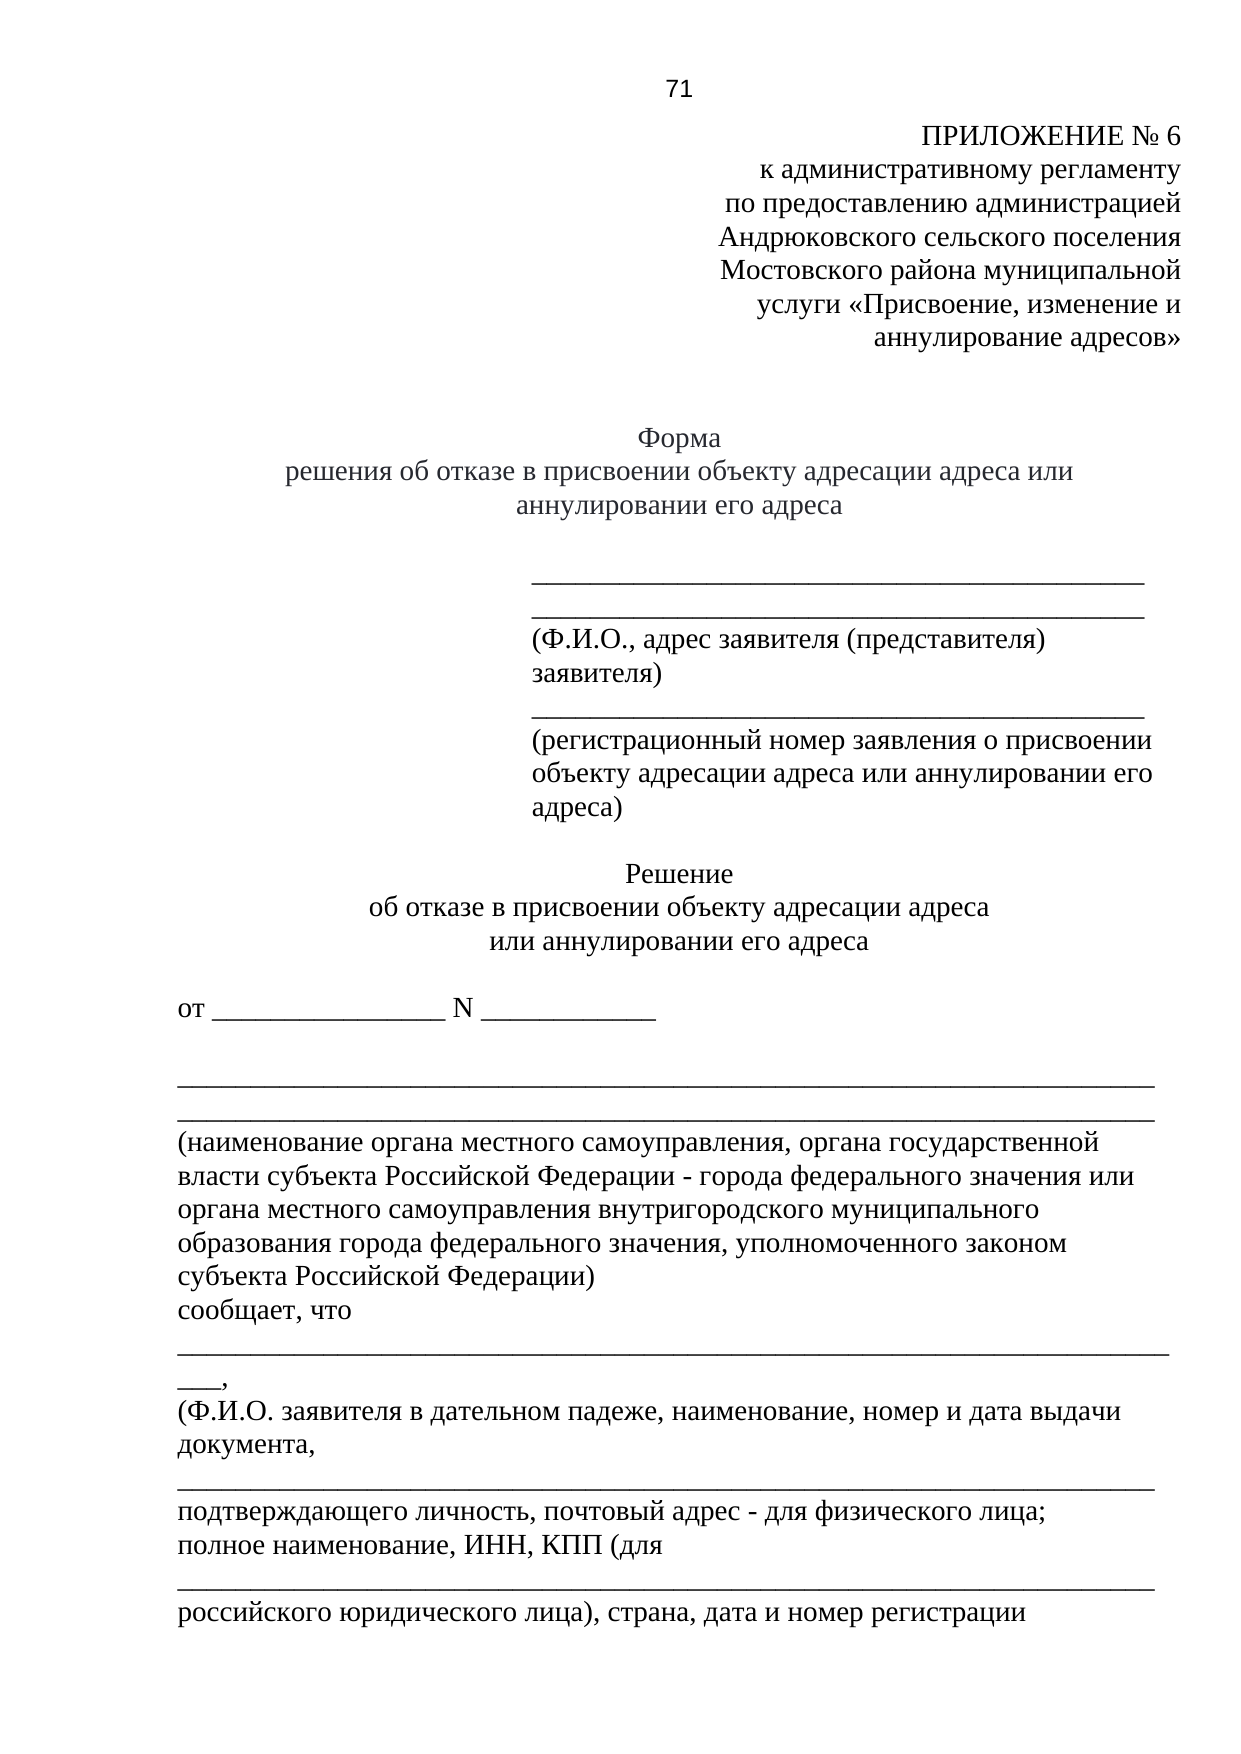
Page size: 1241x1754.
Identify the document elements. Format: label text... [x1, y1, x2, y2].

text ___________________________________________________________________ [177, 1560, 1181, 1594]
text решения об отказе в присвоении объекту адресации адреса или [177, 453, 1181, 487]
text об отказе в присвоении объекту адресации адреса [177, 889, 1181, 923]
text сообщает, что _______________________________________________________________________, [177, 1292, 1181, 1393]
text Решение [177, 856, 1181, 889]
text (регистрационный номер заявления о присвоении [532, 722, 1181, 755]
text подтверждающего личность, почтовый адрес - для физического лица; [177, 1493, 1181, 1527]
text аннулировании его адреса [177, 487, 1181, 521]
text услуги «Присвоение, изменение и [177, 286, 1181, 319]
text __________________________________________ [532, 588, 1181, 621]
text Мостовского района муниципальной [177, 252, 1181, 286]
text по предоставлению администрацией [177, 185, 1181, 219]
text ___________________________________________________________________ [177, 1091, 1181, 1124]
text от ________________ N ____________ [177, 990, 1181, 1024]
text __________________________________________ [532, 688, 1181, 722]
text российского юридического лица), страна, дата и номер регистрации [177, 1594, 1181, 1627]
text объекту адресации адреса или аннулировании его адреса) [532, 755, 1181, 822]
text ___________________________________________________________________ [177, 1460, 1181, 1493]
text (Ф.И.О. заявителя в дательном падеже, наименование, номер и дата выдачи документа, [177, 1393, 1181, 1460]
text к административному регламенту [177, 152, 1181, 185]
text полное наименование, ИНН, КПП (для [177, 1527, 1181, 1560]
text ПРИЛОЖЕНИЕ № 6 [177, 118, 1181, 152]
text (Ф.И.О., адрес заявителя (представителя) заявителя) [532, 621, 1181, 688]
text __________________________________________ [532, 554, 1181, 588]
text или аннулировании его адреса [177, 923, 1181, 957]
text Андрюковского сельского поселения [177, 219, 1181, 252]
text ___________________________________________________________________ [177, 1057, 1181, 1091]
text Форма [177, 420, 1181, 453]
text (наименование органа местного самоуправления, органа государственной власти субъекта Российской Федерации - города федерального значения или органа местного самоуправления внутригородского муниципального образования города федерального значения, уполномоченного законом субъекта Российской Федерации) [177, 1124, 1181, 1292]
text аннулирование адресов» [177, 319, 1181, 353]
